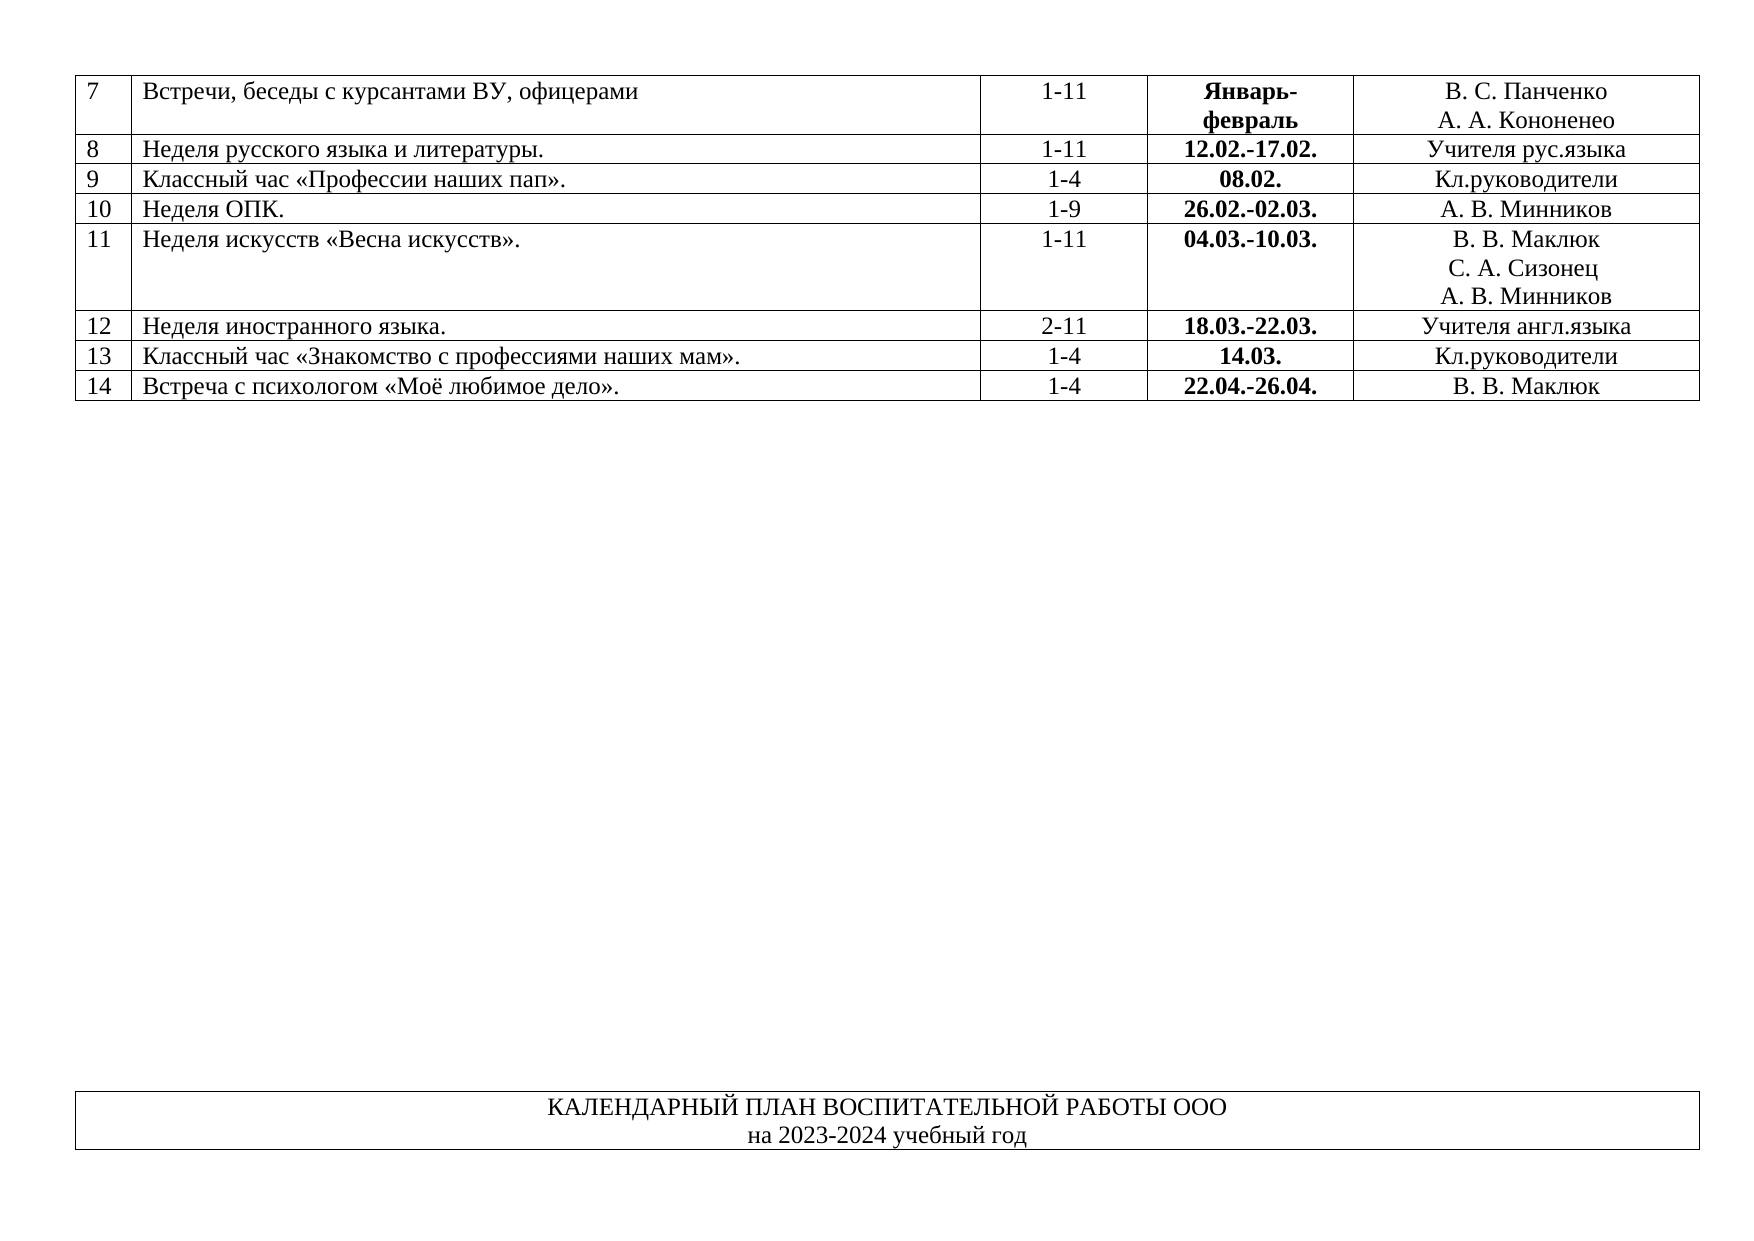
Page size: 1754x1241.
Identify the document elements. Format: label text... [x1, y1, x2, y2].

table_cell 1-4 [981, 371, 1147, 399]
table_cell 10 [76, 194, 131, 223]
table_cell 12 [76, 311, 131, 340]
table_cell 22.04.-26.04. [1148, 371, 1353, 399]
table_cell В. В. Маклюк [1354, 371, 1699, 399]
table_cell 9 [76, 164, 131, 193]
table_cell 14.03. [1148, 341, 1353, 370]
table_cell 7 [76, 76, 131, 133]
table_cell 2-11 [981, 311, 1147, 340]
table_cell Кл.руководители [1354, 341, 1699, 370]
table_cell 12.02.-17.02. [1148, 135, 1353, 163]
table_cell 13 [76, 341, 131, 370]
table_cell 1-4 [981, 341, 1147, 370]
table_cell Классный час «Профессии наших пап». [132, 164, 980, 193]
table_cell 1-9 [981, 194, 1147, 223]
table_cell Учителя рус.языка [1354, 135, 1699, 163]
table_cell 26.02.-02.03. [1148, 194, 1353, 223]
table_cell 18.03.-22.03. [1148, 311, 1353, 340]
table_cell 14 [76, 371, 131, 399]
table_cell В. В. Маклюк С. А. Сизонец А. В. Минников [1354, 224, 1699, 310]
table_cell 04.03.-10.03. [1148, 224, 1353, 310]
table_cell 1-11 [981, 135, 1147, 163]
table_cell Встречи, беседы с курсантами ВУ, офицерами [132, 76, 980, 133]
table_cell Январь-февраль [1148, 76, 1353, 133]
table_cell Кл.руководители [1354, 164, 1699, 193]
table_cell Учителя англ.языка [1354, 311, 1699, 340]
table_cell В. С. Панченко А. А. Кононенео [1354, 76, 1699, 133]
table_cell 1-11 [981, 76, 1147, 133]
table_cell 8 [76, 135, 131, 163]
table_cell А. В. Минников [1354, 194, 1699, 223]
table_cell Неделя ОПК. [132, 194, 980, 223]
table_cell 1-11 [981, 224, 1147, 310]
table_cell Классный час «Знакомство с профессиями наших мам». [132, 341, 980, 370]
table_cell 11 [76, 224, 131, 310]
table_cell 1-4 [981, 164, 1147, 193]
table_cell Встреча с психологом «Моё любимое дело». [132, 371, 980, 399]
table_cell 08.02. [1148, 164, 1353, 193]
table_cell Неделя искусств «Весна искусств». [132, 224, 980, 310]
table_cell Неделя иностранного языка. [132, 311, 980, 340]
table_header КАЛЕНДАРНЫЙ ПЛАН ВОСПИТАТЕЛЬНОЙ РАБОТЫ ООО на 2023-2024 учебный год [76, 1092, 1699, 1149]
table_cell Неделя русского языка и литературы. [132, 135, 980, 163]
